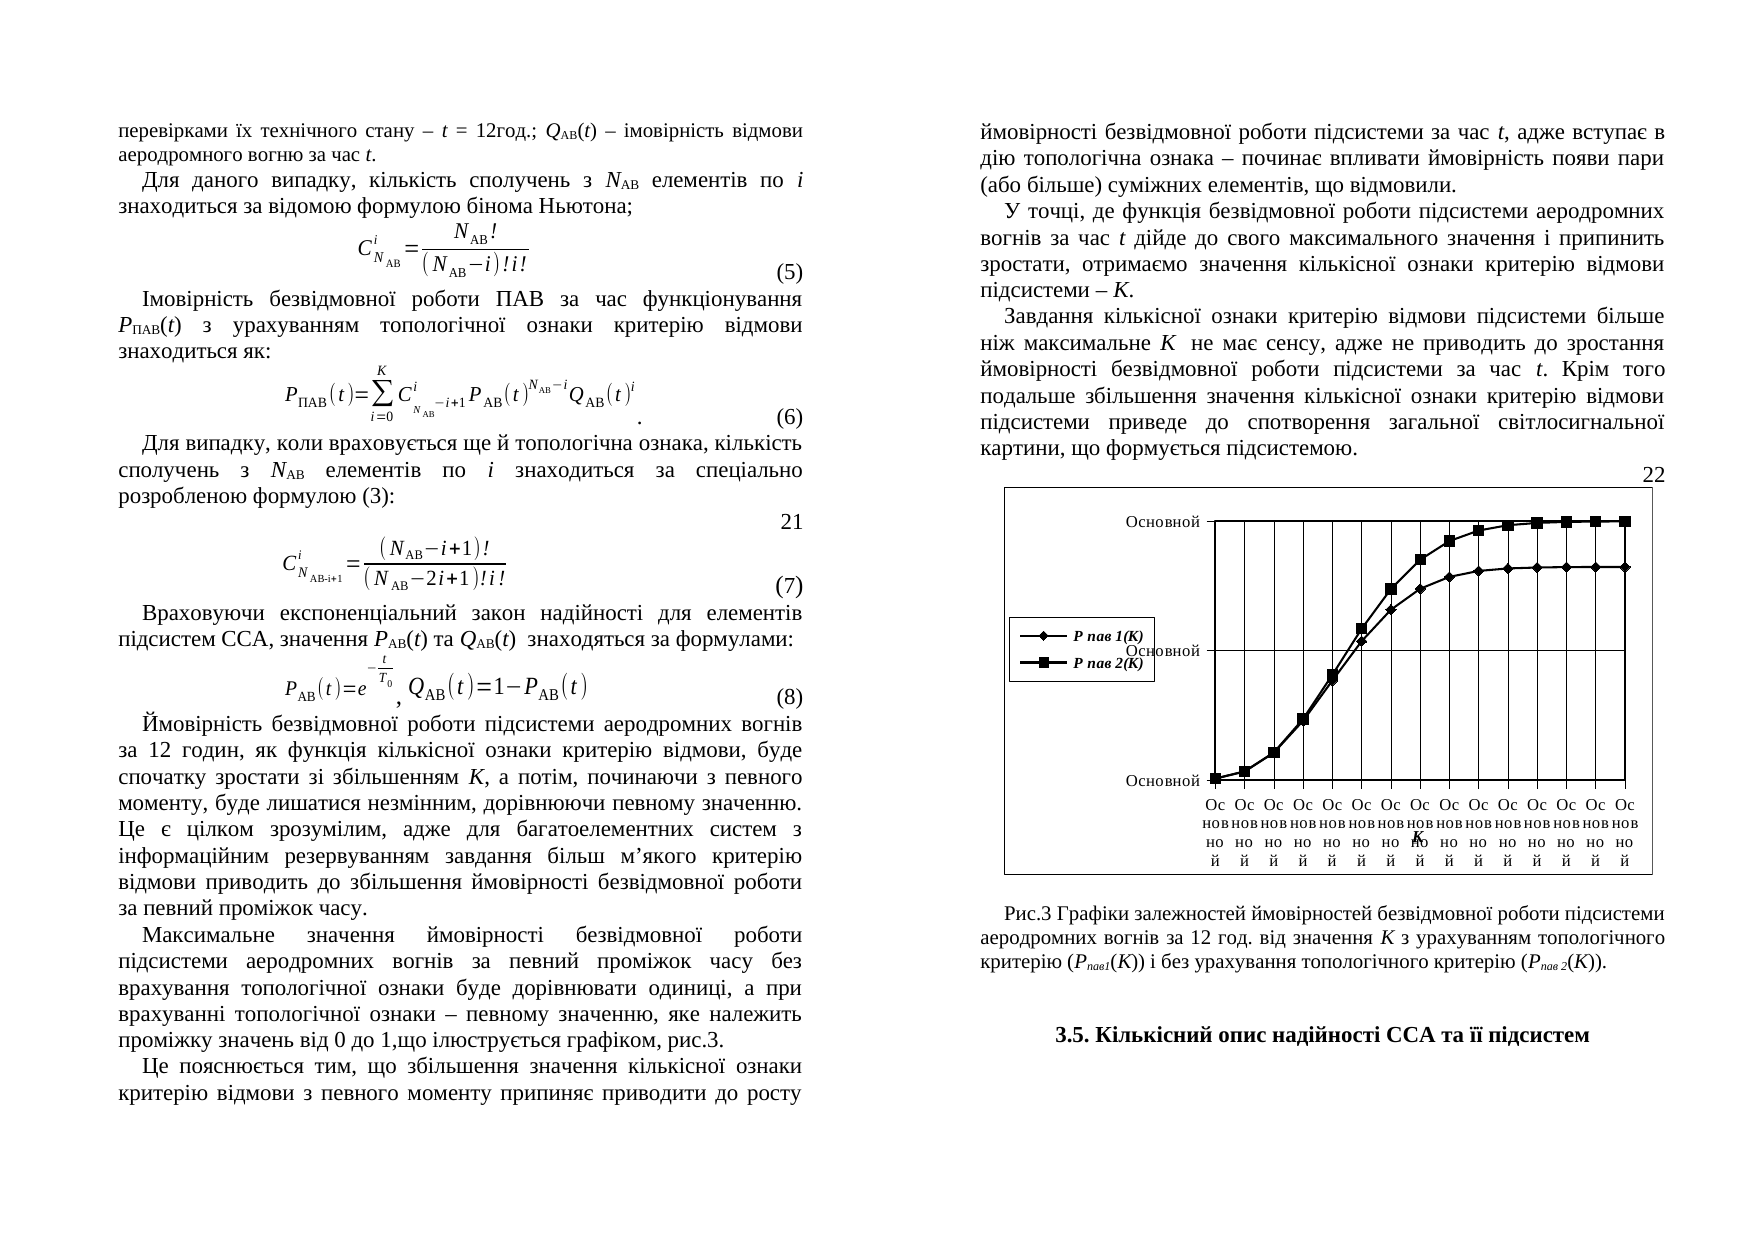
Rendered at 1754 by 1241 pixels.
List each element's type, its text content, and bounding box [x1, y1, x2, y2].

text . (6) [118, 364, 803, 429]
text (5) [118, 219, 803, 284]
text Це пояснюється тим, що збільшення значення кількісної ознаки критерію відмови з певного моменту припиняє приводити до росту ймовірності безвідмовної роботи підсистеми за час t, адже вступає в дію топологічна ознака – починає впливати ймовірність появи пари (або більше) суміжних елементів, що відмовили. [118, 1053, 803, 1105]
text Це пояснюється тим, що збільшення значення кількісної ознаки критерію відмови з певного моменту припиняє приводити до росту ймовірності безвідмовної роботи підсистеми за час t, адже вступає в дію топологічна ознака – починає впливати ймовірність появи пари (або більше) суміжних елементів, що відмовили. [980, 118, 1665, 197]
text (7) [118, 535, 803, 599]
text У точці, де функція безвідмовної роботи підсистеми аеродромних вогнів за час t дійде до свого максимального значення і припинить зростати, отримаємо значення кількісної ознаки критерію відмови підсистеми – К. [980, 197, 1665, 303]
text Імовірність безвідмовної роботи ПАВ за час функціонування РПАВ(t) з урахуванням топологічної ознаки критерію відмови знаходиться як: [118, 284, 803, 364]
text 22 [980, 461, 1665, 487]
text 21 [118, 508, 803, 535]
text Для випадку, коли враховується ще й топологічна ознака, кількість сполучень з NАВ елементів по і знаходиться за спеціально розробленою формулою (3): [118, 429, 803, 508]
subtitle 3.5. Кількісний опис надійності ССА та її підсистем [980, 1021, 1665, 1048]
text , (8) [118, 652, 803, 710]
text Для даного випадку, кількість сполучень з NАВ елементів по і знаходиться за відомою формулою бінома Ньютона; [118, 166, 803, 219]
text Ймовірність безвідмовної роботи підсистеми аеродромних вогнів за 12 годин, як функція кількісної ознаки критерію відмови, буде спочатку зростати зі збільшенням K, а потім, починаючи з певного моменту, буде лишатися незмінним, дорівнюючи певному значенню. Це є цілком зрозумілим, адже для багатоелементних систем з інформаційним резервуванням завдання більш м’якого критерію відмови приводить до збільшення ймовірності безвідмовної роботи за певний проміжок часу. [118, 710, 803, 921]
text Максимальне значення ймовірності безвідмовної роботи підсистеми аеродромних вогнів за певний проміжок часу без врахування топологічної ознаки буде дорівнювати одиниці, а при врахуванні топологічної ознаки – певному значенню, яке належить проміжку значень від 0 до 1,що ілюструється графіком, рис.3. [118, 921, 803, 1053]
text Враховуючи експоненціальний закон надійності для елементів підсистем ССА, значення РАВ(t) та QАВ(t) знаходяться за формулами: [118, 599, 803, 652]
text Рис.3 Графіки залежностей ймовірностей безвідмовної роботи підсистеми аеродромних вогнів за 12 год. від значення К з урахуванням топологічного критерію (Рпав1(К)) і без урахування топологічного критерію (Рпав 2(К)). [980, 901, 1665, 973]
text Завдання кількісної ознаки критерію відмови підсистеми більше ніж максимальне К не має сенсу, адже не приводить до зростання ймовірності безвідмовної роботи підсистеми за час t. Крім того подальше збільшення значення кількісної ознаки критерію відмови підсистеми приведе до спотворення загальної світлосигнальної картини, що формується підсистемою. [980, 303, 1665, 461]
